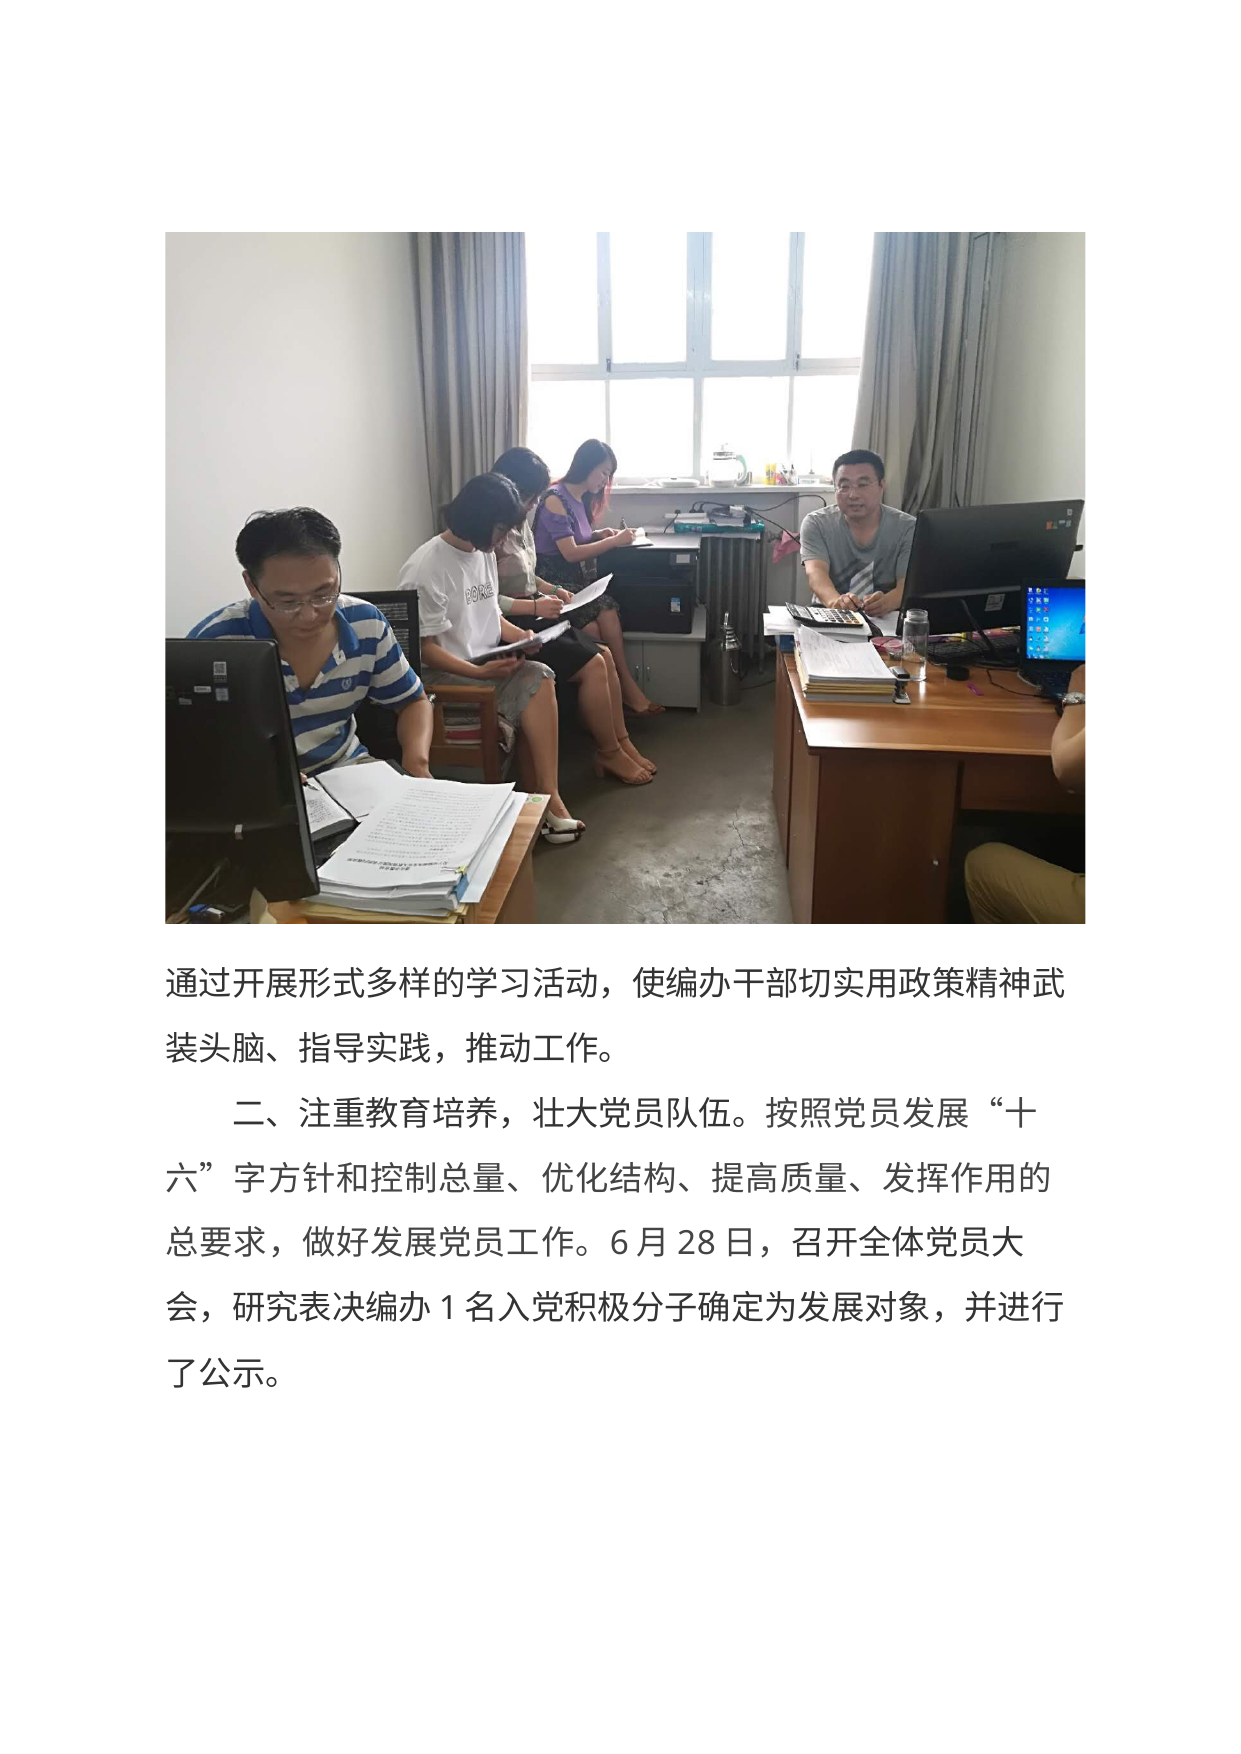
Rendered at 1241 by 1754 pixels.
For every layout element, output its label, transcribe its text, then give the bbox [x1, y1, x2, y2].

picture [165, 232, 1086, 924]
list 注重教育培养，壮大党员队伍。按照党员发展“十六”字方针和控制总量、优化结构、提高质量、发挥作用的总要求，做好发展党员工作。6月28日，召开全体党员大会，研究表决编办1名入党积极分子确定为发展对象，并进行了公示。 [165, 1078, 1087, 1403]
